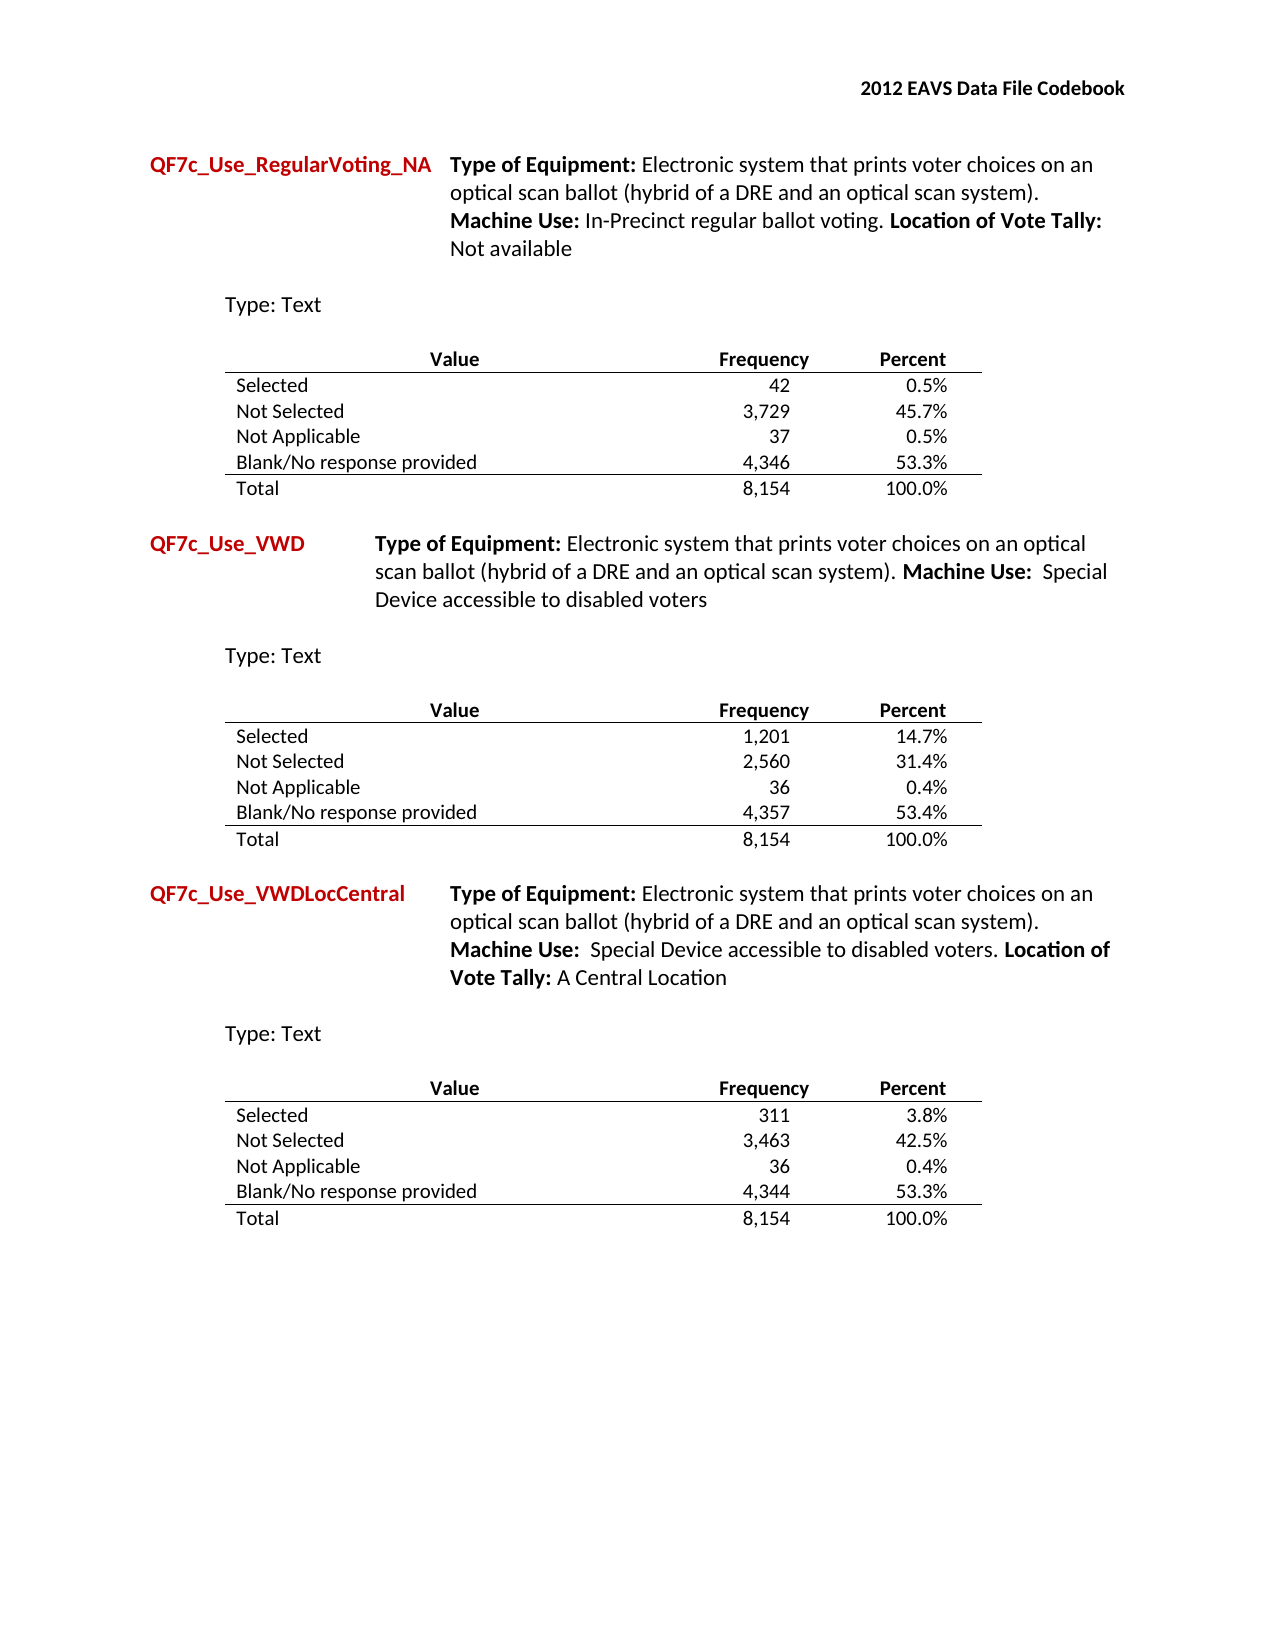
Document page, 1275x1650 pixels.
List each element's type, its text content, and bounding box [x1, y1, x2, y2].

text QF7c_Use_VWD Type of Equipment: Electronic system that prints voter choices on an optical scan ballot (hybrid of a DRE and an optical scan system). Machine Use: Special Device accessible to disabled voters [150, 529, 1125, 613]
text Type: Text [225, 641, 1125, 669]
text Type: Text [225, 290, 1125, 318]
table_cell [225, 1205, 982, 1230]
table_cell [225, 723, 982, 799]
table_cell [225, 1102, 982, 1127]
text Type: Text [225, 1019, 1125, 1048]
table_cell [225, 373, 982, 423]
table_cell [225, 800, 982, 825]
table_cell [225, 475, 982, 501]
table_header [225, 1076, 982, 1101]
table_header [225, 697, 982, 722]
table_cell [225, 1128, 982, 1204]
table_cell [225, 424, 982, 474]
text QF7c_Use_VWDLocCentral Type of Equipment: Electronic system that prints voter choices on an optical scan ballot (hybrid of a DRE and an optical scan system). Machine Use: Special Device accessible to disabled voters. Location of Vote Tally: A Central Location [150, 879, 1125, 992]
text QF7c_Use_RegularVoting_NA Type of Equipment: Electronic system that prints voter choices on an optical scan ballot (hybrid of a DRE and an optical scan system). Machine Use: In-Precinct regular ballot voting. Location of Vote Tally: Not available [150, 150, 1125, 262]
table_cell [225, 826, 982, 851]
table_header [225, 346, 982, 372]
